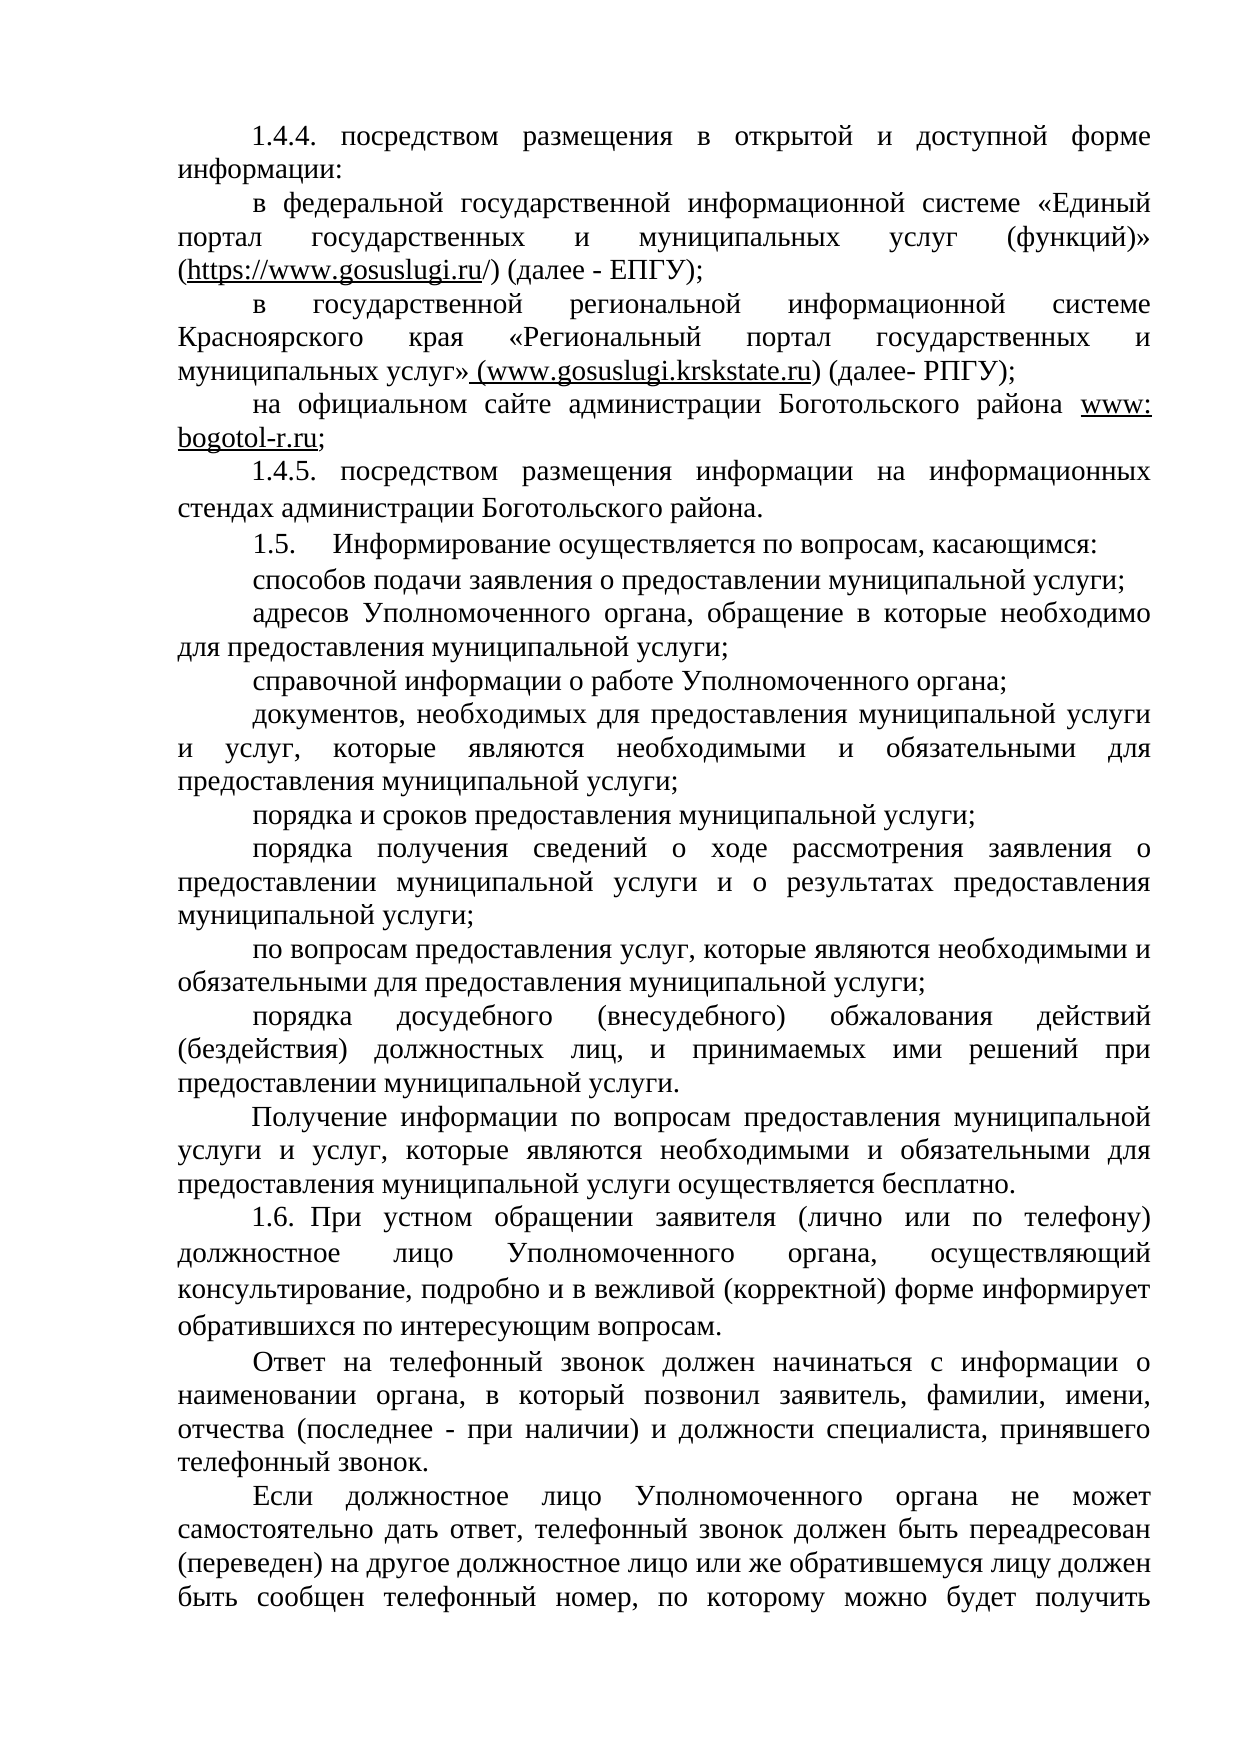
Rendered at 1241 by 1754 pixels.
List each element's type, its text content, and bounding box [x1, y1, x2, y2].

text справочной информации о работе Уполномоченного органа; [177, 663, 1152, 696]
text 1.4.4. посредством размещения в открытой и доступной форме информации: [177, 118, 1152, 185]
text по вопросам предоставления услуг, которые являются необходимыми и обязательными для предоставления муниципальной услуги; [177, 931, 1152, 998]
list При устном обращении заявителя (лично или по телефону) должностное лицо Уполномоченного органа, осуществляющий консультирование, подробно и в вежливой (корректной) форме информирует обратившихся по интересующим вопросам. [177, 1199, 1152, 1341]
text 1.5. Информирование осуществляется по вопросам, касающимся: [252, 526, 1152, 559]
text адресов Уполномоченного органа, обращение в которые необходимо для предоставления муниципальной услуги; [177, 596, 1152, 663]
text документов, необходимых для предоставления муниципальной услуги и услуг, которые являются необходимыми и обязательными для предоставления муниципальной услуги; [177, 696, 1152, 797]
text на официальном сайте администрации Боготольского района www: bogotol-r.ru; [177, 386, 1152, 453]
text Ответ на телефонный звонок должен начинаться с информации о наименовании органа, в который позвонил заявитель, фамилии, имени, отчества (последнее - при наличии) и должности специалиста, принявшего телефонный звонок. [177, 1344, 1152, 1478]
text порядка получения сведений о ходе рассмотрения заявления о предоставлении муниципальной услуги и о результатах предоставления муниципальной услуги; [177, 830, 1152, 931]
text порядка досудебного (внесудебного) обжалования действий (бездействия) должностных лиц, и принимаемых ими решений при предоставлении муниципальной услуги. [177, 998, 1152, 1099]
text Получение информации по вопросам предоставления муниципальной услуги и услуг, которые являются необходимыми и обязательными для предоставления муниципальной услуги осуществляется бесплатно. [177, 1099, 1152, 1199]
text в федеральной государственной информационной системе «Единый портал государственных и муниципальных услуг (функций)» (https://www.gosuslugi.ru/) (далее - ЕПГУ); [177, 185, 1152, 286]
text порядка и сроков предоставления муниципальной услуги; [177, 797, 1152, 830]
text в государственной региональной информационной системе Красноярского края «Региональный портал государственных и муниципальных услуг» (www.gosuslugi.krskstate.ru) (далее- РПГУ); [177, 286, 1152, 386]
text способов подачи заявления о предоставлении муниципальной услуги; [177, 562, 1152, 596]
text 1.4.5. посредством размещения информации на информационных стендах администрации Боготольского района. [177, 453, 1152, 523]
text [177, 1478, 1152, 1612]
